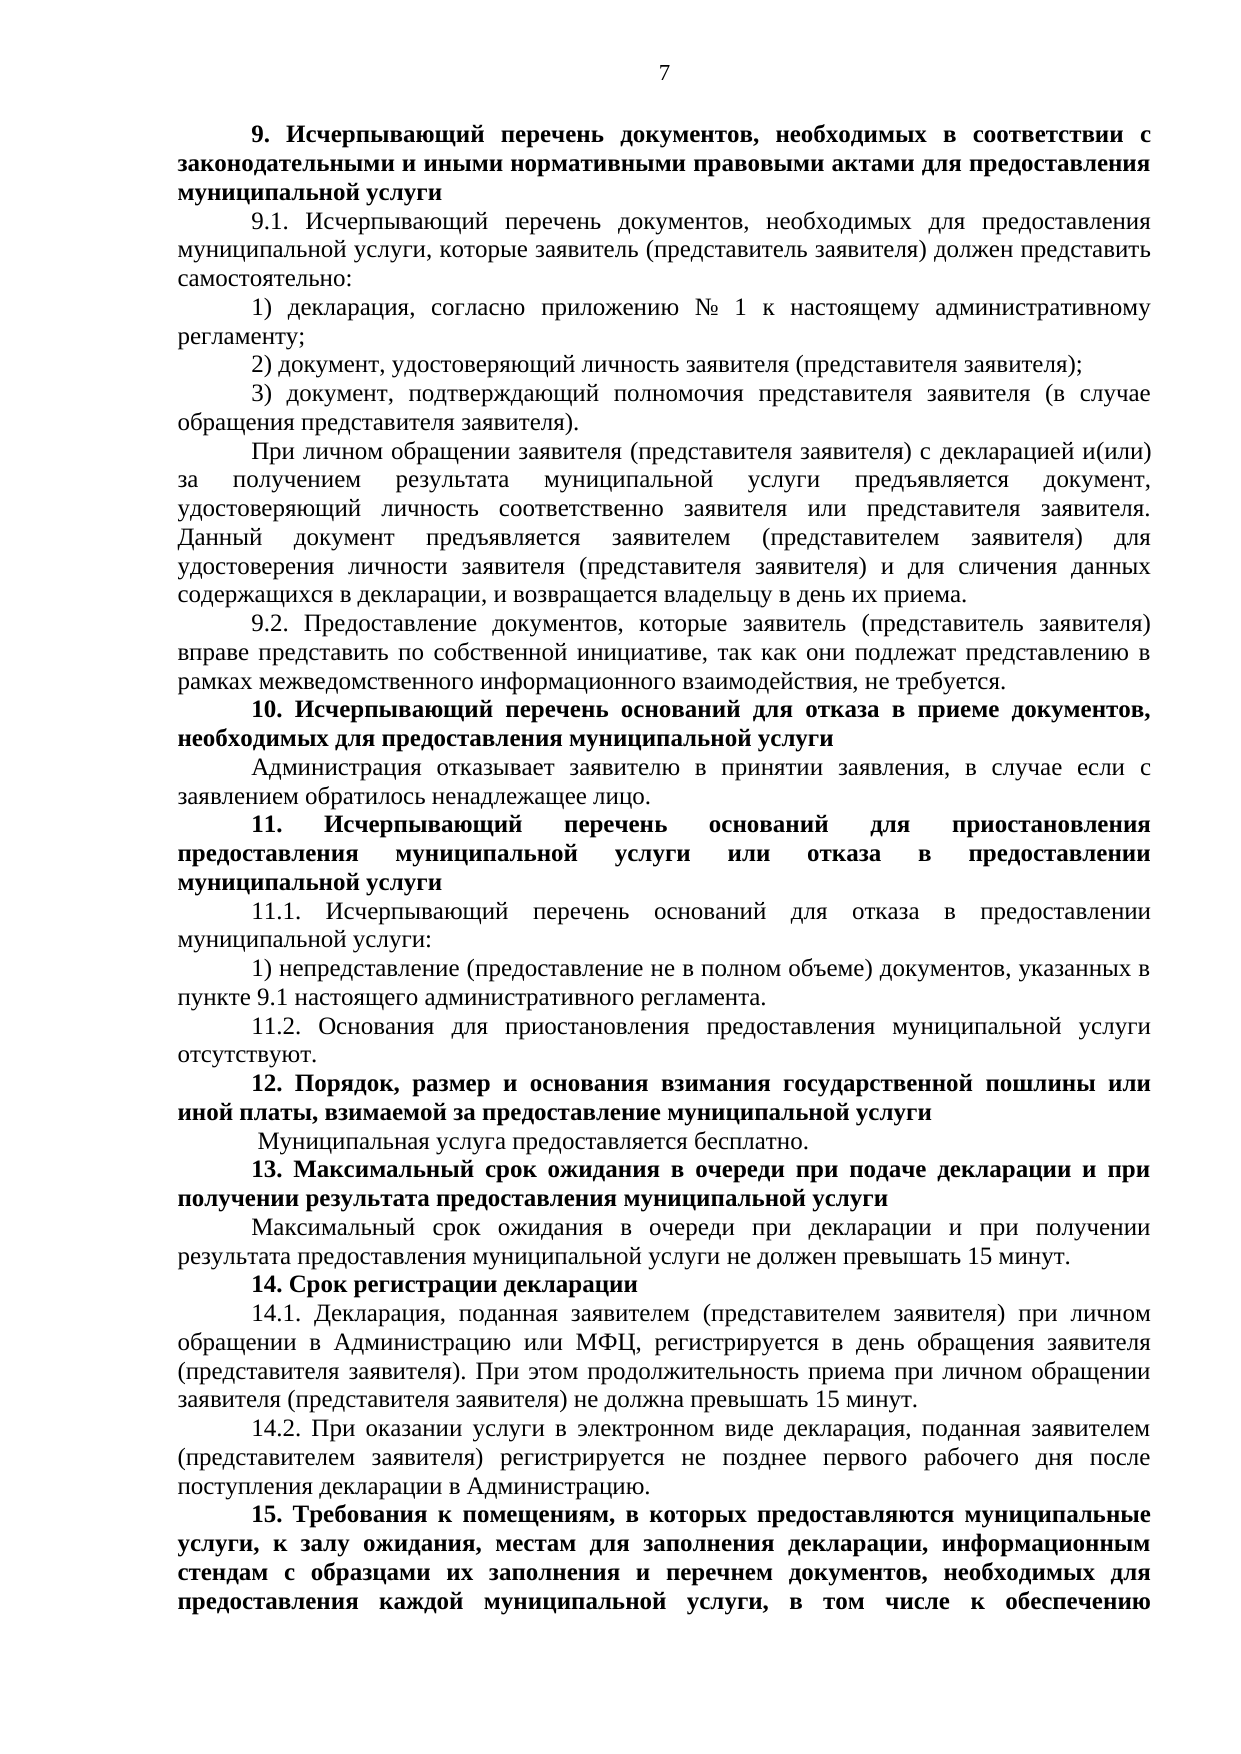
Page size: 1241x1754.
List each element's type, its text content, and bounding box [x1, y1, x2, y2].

text 11.1. Исчерпывающий перечень оснований для отказа в предоставлении муниципальной услуги: [177, 896, 1152, 953]
text 2) документ, удостоверяющий личность заявителя (представителя заявителя); [177, 349, 1152, 378]
text 14.1. Декларация, поданная заявителем (представителем заявителя) при личном обращении в Администрацию или МФЦ, регистрируется в день обращения заявителя (представителя заявителя). При этом продолжительность приема при личном обращении заявителя (представителя заявителя) не должна превышать 15 минут. [177, 1298, 1152, 1413]
text 11.2. Основания для приостановления предоставления муниципальной услуги отсутствуют. [177, 1011, 1152, 1068]
text При личном обращении заявителя (представителя заявителя) с декларацией и(или) за получением результата муниципальной услуги предъявляется документ, удостоверяющий личность соответственно заявителя или представителя заявителя. Данный документ предъявляется заявителем (представителем заявителя) для удостоверения личности заявителя (представителя заявителя) и для сличения данных содержащихся в декларации, и возвращается владельцу в день их приема. [177, 436, 1152, 608]
text 14. Срок регистрации декларации [177, 1269, 1152, 1298]
text Максимальный срок ожидания в очереди при декларации и при получении результата предоставления муниципальной услуги не должен превышать 15 минут. [177, 1212, 1152, 1269]
text 9.2. Предоставление документов, которые заявитель (представитель заявителя) вправе представить по собственной инициативе, так как они подлежат представлению в рамках межведомственного информационного взаимодействия, не требуется. [177, 608, 1152, 694]
text 11. Исчерпывающий перечень оснований для приостановления предоставления муниципальной услуги или отказа в предоставлении муниципальной услуги [177, 809, 1152, 896]
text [177, 1499, 1152, 1614]
text 13. Максимальный срок ожидания в очереди при подаче декларации и при получении результата предоставления муниципальной услуги [177, 1154, 1152, 1212]
text 9. Исчерпывающий перечень документов, необходимых в соответствии с законодательными и иными нормативными правовыми актами для предоставления муниципальной услуги [177, 119, 1152, 206]
text 1) декларация, согласно приложению № 1 к настоящему административному регламенту; [177, 292, 1152, 349]
text Муниципальная услуга предоставляется бесплатно. [177, 1126, 1152, 1154]
text 10. Исчерпывающий перечень оснований для отказа в приеме документов, необходимых для предоставления муниципальной услуги [177, 694, 1152, 752]
text 14.2. При оказании услуги в электронном виде декларация, поданная заявителем (представителем заявителя) регистрируется не позднее первого рабочего дня после поступления декларации в Администрацию. [177, 1413, 1152, 1499]
text Администрация отказывает заявителю в принятии заявления, в случае если с заявлением обратилось ненадлежащее лицо. [177, 752, 1152, 809]
text 9.1. Исчерпывающий перечень документов, необходимых для предоставления муниципальной услуги, которые заявитель (представитель заявителя) должен представить самостоятельно: [177, 206, 1152, 292]
text 1) непредставление (предоставление не в полном объеме) документов, указанных в пункте 9.1 настоящего административного регламента. [177, 953, 1152, 1011]
text 3) документ, подтверждающий полномочия представителя заявителя (в случае обращения представителя заявителя). [177, 378, 1152, 436]
text 12. Порядок, размер и основания взимания государственной пошлины или иной платы, взимаемой за предоставление муниципальной услуги [177, 1068, 1152, 1126]
